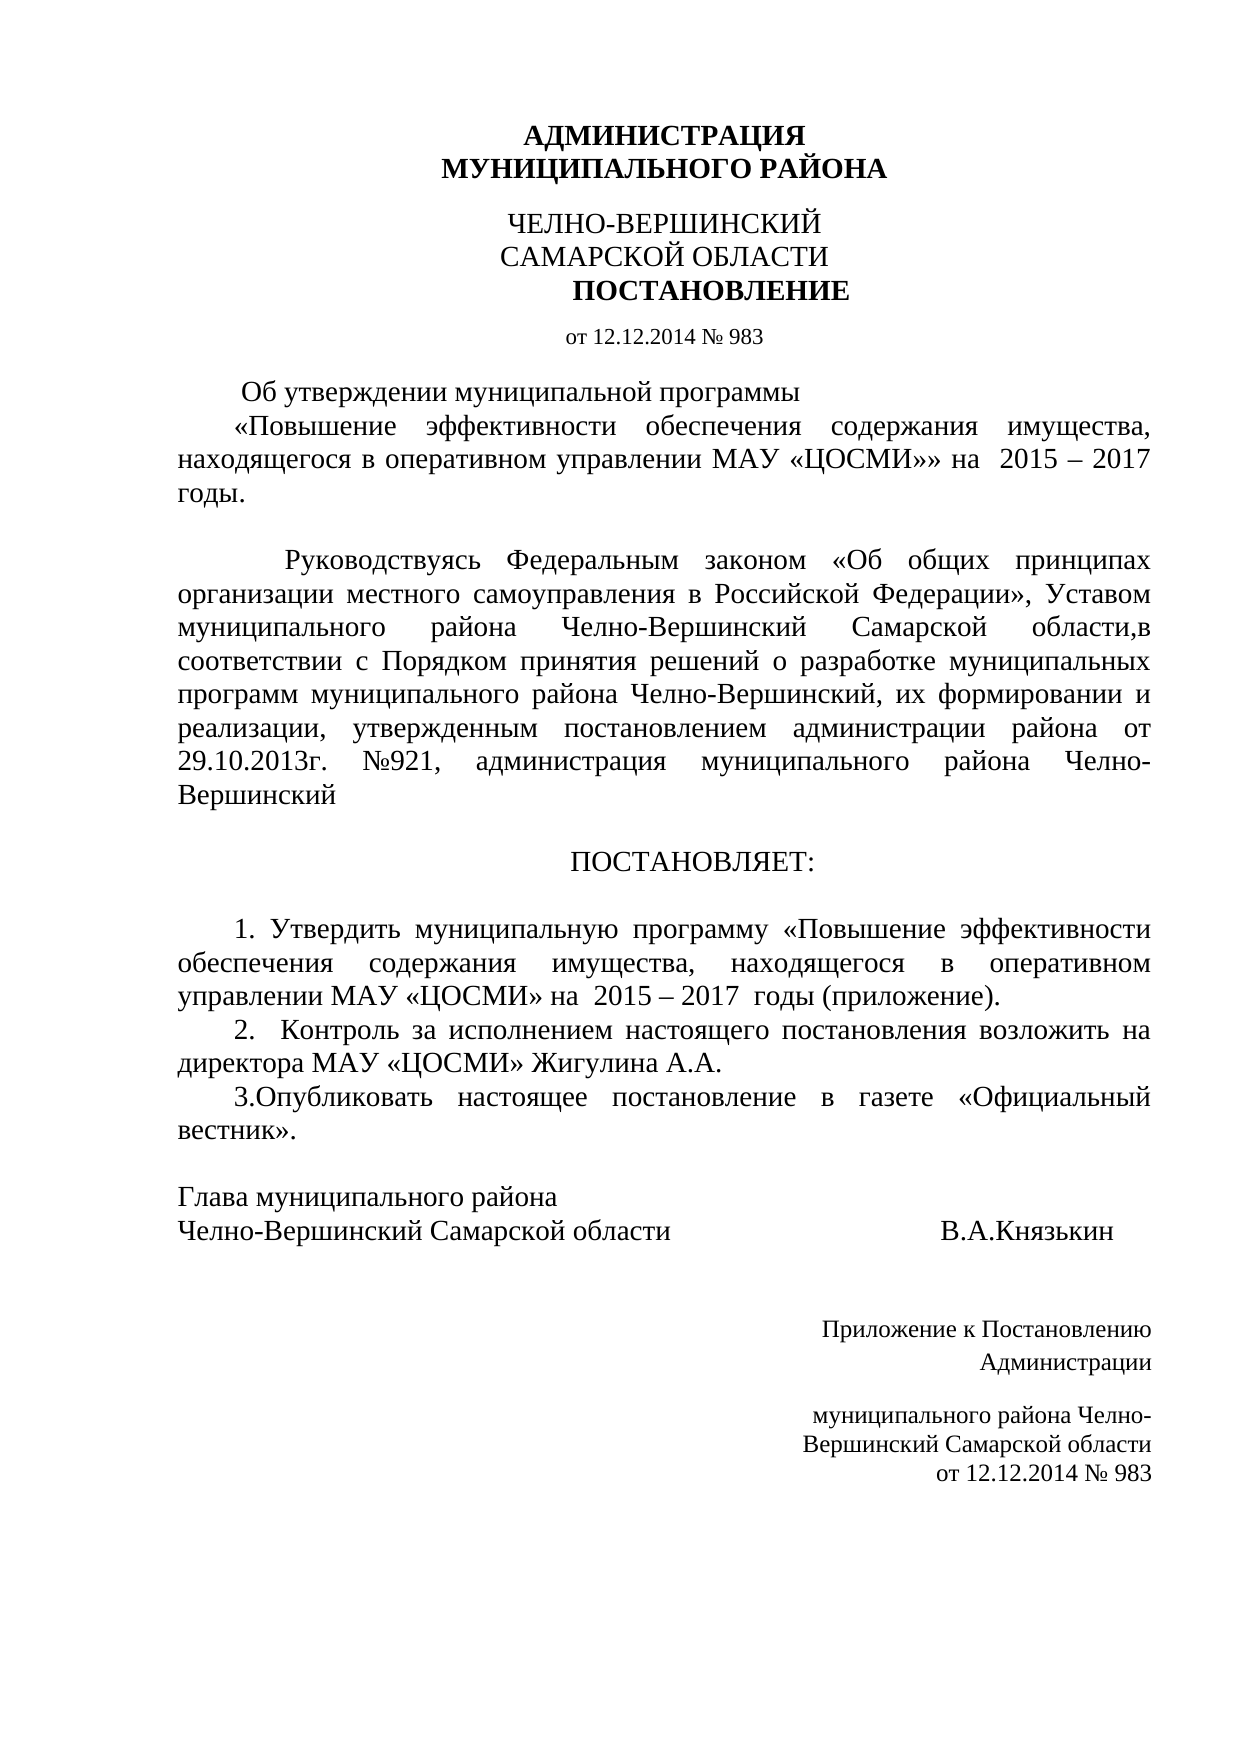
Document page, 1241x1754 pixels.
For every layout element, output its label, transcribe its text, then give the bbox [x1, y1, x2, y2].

subtitle АДМИНИСТРАЦИЯ [177, 118, 1152, 152]
text ПОСТАНОВЛЯЕТ: [177, 844, 1152, 878]
text Приложение к Постановлению Администрации [698, 1314, 1152, 1375]
text Об утверждении муниципальной программы [177, 374, 1152, 408]
text 3.Опубликовать настоящее постановление в газете «Официальный вестник». [177, 1079, 1152, 1146]
subtitle ЧЕЛНО-ВЕРШИНСКИЙ [177, 206, 1152, 239]
subtitle САМАРСКОЙ ОБЛАСТИ [177, 239, 1152, 273]
text от 12.12.2014 № 983 [177, 323, 1152, 350]
text Глава муниципального района [177, 1179, 1152, 1213]
text муниципального района Челно-Вершинский Самарской области [698, 1401, 1152, 1458]
text 2. Контроль за исполнением настоящего постановления возложить на директора МАУ «ЦОСМИ» Жигулина А.А. [177, 1012, 1152, 1079]
text от 12.12.2014 № 983 [177, 1458, 1152, 1487]
text Руководствуясь Федеральным законом «Об общих принципах организации местного самоуправления в Российской Федерации», Уставом муниципального района Челно-Вершинский Самарской области,в соответствии с Порядком принятия решений о разработке муниципальных программ муниципального района Челно-Вершинский, их формировании и реализации, утвержденным постановлением администрации района от 29.10.2013г. №921, администрация муниципального района Челно-Вершинский [177, 542, 1152, 811]
subtitle ПОСТАНОВЛЕНИЕ [177, 273, 1152, 307]
text Челно-Вершинский Самарской области В.А.Князькин [177, 1213, 1152, 1247]
text 1. Утвердить муниципальную программу «Повышение эффективности обеспечения содержания имущества, находящегося в оперативном управлении МАУ «ЦОСМИ» на 2015 – 2017 годы (приложение). [177, 911, 1152, 1012]
text «Повышение эффективности обеспечения содержания имущества, находящегося в оперативном управлении МАУ «ЦОСМИ»» на 2015 – 2017 годы. [177, 408, 1152, 509]
text МУНИЦИПАЛЬНОГО РАЙОНА [177, 152, 1152, 185]
